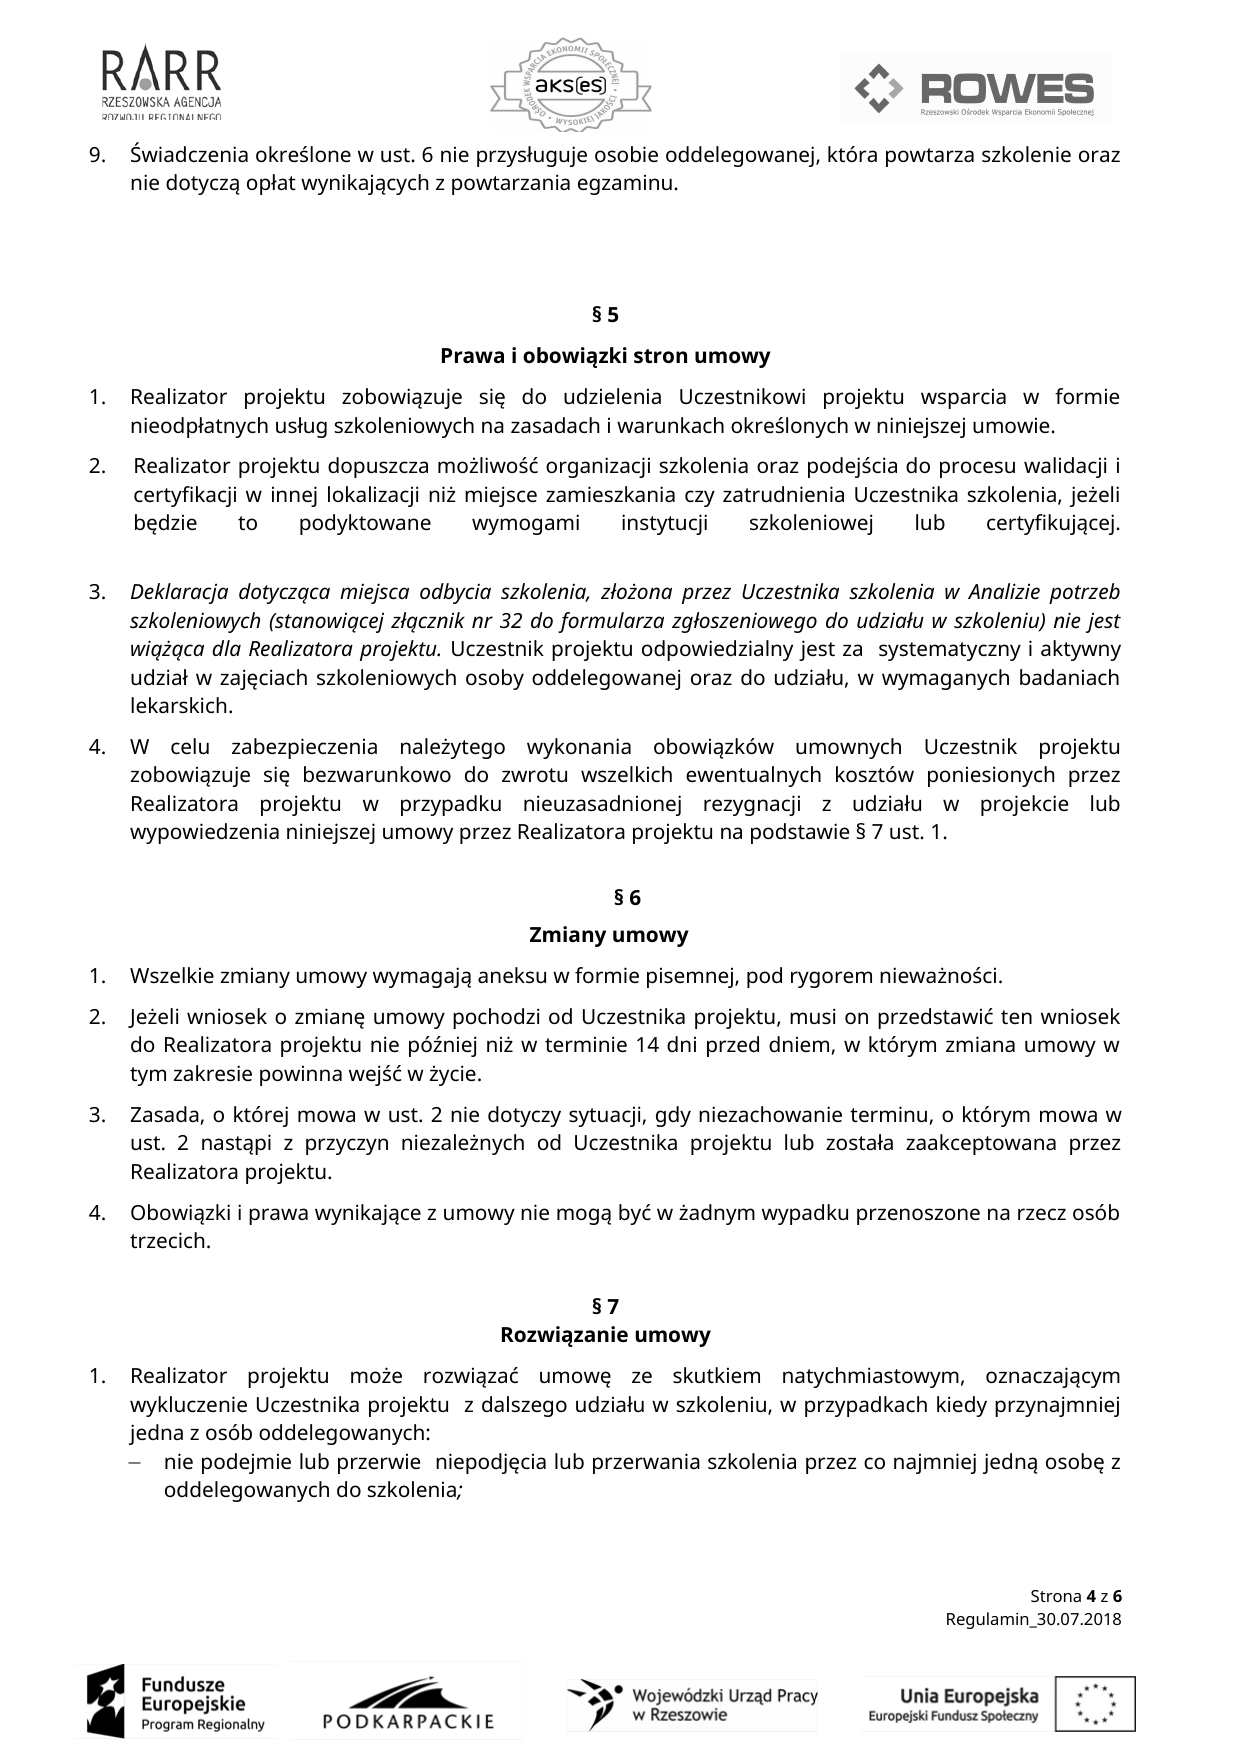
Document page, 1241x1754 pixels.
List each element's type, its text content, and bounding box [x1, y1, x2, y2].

list Realizator projektu może rozwiązać umowę ze skutkiem natychmiastowym, oznaczającym wykluczenie Uczestnika projektu z dalszego udziału w szkoleniu, w przypadkach kiedy przynajmniej jedna z osób oddelegowanych: [89, 1361, 1122, 1447]
text Prawa i obowiązki stron umowy [89, 341, 1122, 370]
list Deklaracja dotycząca miejsca odbycia szkolenia, złożona przez Uczestnika szkolenia w Analizie potrzeb szkoleniowych (stanowiącej złącznik nr 32 do formularza zgłoszeniowego do udziału w szkoleniu) nie jest wiążąca dla Realizatora projektu. Uczestnik projektu odpowiedzialny jest za systematyczny i aktywny udział w zajęciach szkoleniowych osoby oddelegowanej oraz do udziału, w wymaganych badaniach lekarskich. [89, 577, 1122, 720]
list Zasada, o której mowa w ust. 2 nie dotyczy sytuacji, gdy niezachowanie terminu, o którym mowa w ust. 2 nastąpi z przyczyn niezależnych od Uczestnika projektu lub została zaakceptowana przez Realizatora projektu. [89, 1100, 1122, 1185]
picture [839, 51, 1111, 123]
list Realizator projektu dopuszcza możliwość organizacji szkolenia oraz podejścia do procesu walidacji i certyfikacji w innej lokalizacji niż miejsce zamieszkania czy zatrudnienia Uczestnika szkolenia, jeżeli będzie to podyktowane wymogami instytucji szkoleniowej lub certyfikującej. [89, 452, 1122, 565]
list Wszelkie zmiany umowy wymagają aneksu w formie pisemnej, pod rygorem nieważności. [89, 961, 1122, 989]
list § 6 [133, 883, 1122, 912]
list W celu zabezpieczenia należytego wykonania obowiązków umownych Uczestnik projektu zobowiązuje się bezwarunkowo do zwrotu wszelkich ewentualnych kosztów poniesionych przez Realizatora projektu w przypadku nieuzasadnionej rezygnacji z udziału w projekcie lub wypowiedzenia niniejszej umowy przez Realizatora projektu na podstawie § 7 ust. 1. [89, 732, 1122, 846]
list nie podejmie lub przerwie niepodjęcia lub przerwania szkolenia przez co najmniej jedną osobę z oddelegowanych do szkolenia; [126, 1447, 1122, 1504]
picture [489, 37, 652, 132]
text § 5 [89, 300, 1122, 329]
picture [288, 1659, 525, 1742]
list Świadczenia określone w ust. 6 nie przysługuje osobie oddelegowanej, która powtarza szkolenie oraz nie dotyczą opłat wynikających z powtarzania egzaminu. [89, 140, 1122, 197]
picture [102, 43, 221, 119]
list Jeżeli wniosek o zmianę umowy pochodzi od Uczestnika projektu, musi on przedstawić ten wniosek do Realizatora projektu nie później niż w terminie 14 dni przed dniem, w którym zmiana umowy w tym zakresie powinna wejść w życie. [89, 1002, 1122, 1087]
picture [73, 1662, 279, 1741]
list Realizator projektu zobowiązuje się do udzielenia Uczestnikowi projektu wsparcia w formie nieodpłatnych usług szkoleniowych na zasadach i warunkach określonych w niniejszej umowie. [89, 382, 1122, 439]
picture [565, 1677, 820, 1734]
picture [860, 1674, 1138, 1734]
list Obowiązki i prawa wynikające z umowy nie mogą być w żadnym wypadku przenoszone na rzecz osób trzecich. [89, 1198, 1122, 1254]
text Rozwiązanie umowy [89, 1321, 1122, 1349]
text Zmiany umowy [96, 920, 1122, 949]
text § 7 [89, 1292, 1122, 1321]
